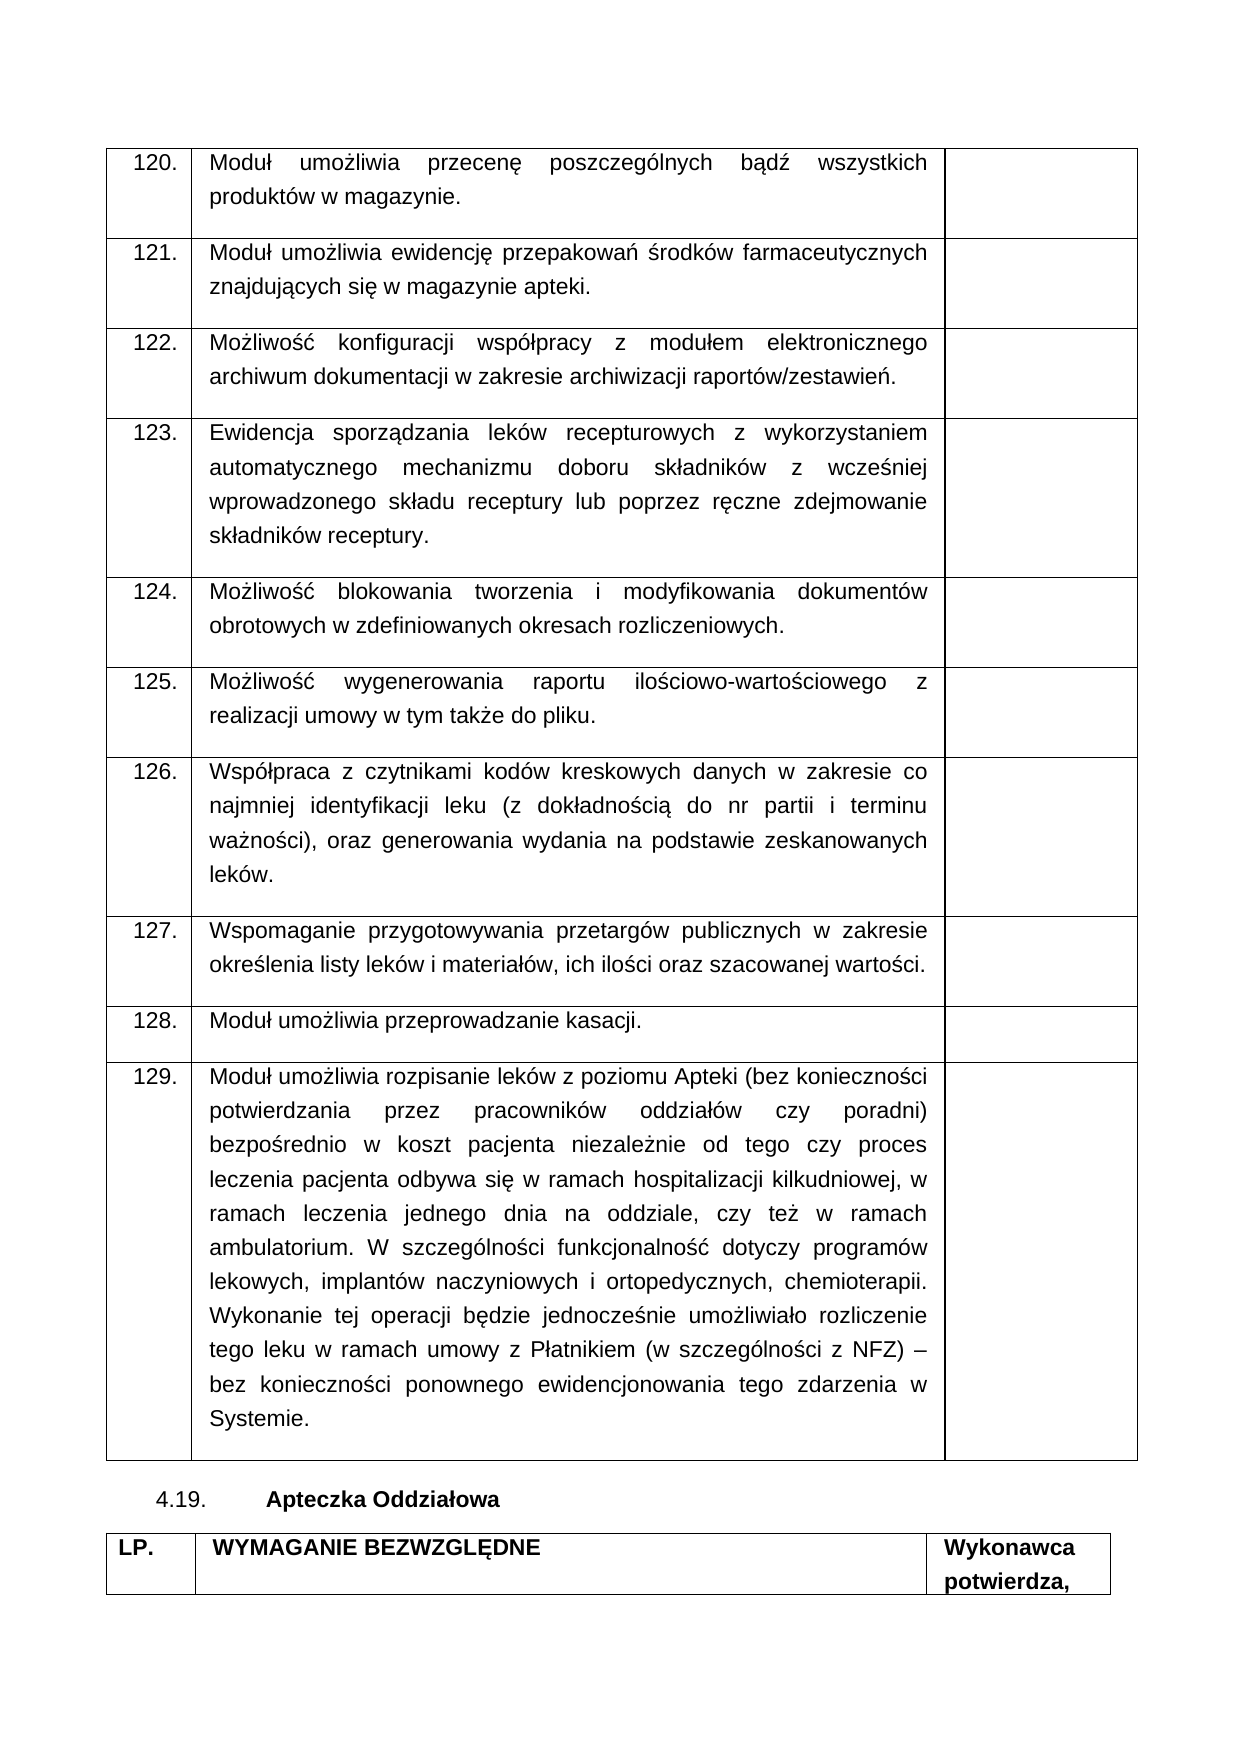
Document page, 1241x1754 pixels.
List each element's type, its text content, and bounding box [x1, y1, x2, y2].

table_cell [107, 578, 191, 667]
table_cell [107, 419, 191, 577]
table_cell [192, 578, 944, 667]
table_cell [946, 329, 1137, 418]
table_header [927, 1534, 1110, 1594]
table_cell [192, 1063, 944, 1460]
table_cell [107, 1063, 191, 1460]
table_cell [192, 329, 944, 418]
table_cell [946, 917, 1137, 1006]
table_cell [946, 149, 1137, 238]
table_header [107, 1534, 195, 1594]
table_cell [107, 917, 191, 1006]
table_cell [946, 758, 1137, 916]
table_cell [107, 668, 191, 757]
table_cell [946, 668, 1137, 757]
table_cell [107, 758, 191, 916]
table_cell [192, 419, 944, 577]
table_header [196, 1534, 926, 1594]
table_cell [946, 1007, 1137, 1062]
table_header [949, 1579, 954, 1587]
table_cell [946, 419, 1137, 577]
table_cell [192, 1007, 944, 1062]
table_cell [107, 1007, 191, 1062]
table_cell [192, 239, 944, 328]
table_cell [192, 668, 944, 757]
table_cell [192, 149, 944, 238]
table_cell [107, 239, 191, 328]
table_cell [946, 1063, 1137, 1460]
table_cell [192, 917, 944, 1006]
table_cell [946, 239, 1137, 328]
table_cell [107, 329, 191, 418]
subtitle Apteczka Oddziałowa [156, 1486, 1122, 1512]
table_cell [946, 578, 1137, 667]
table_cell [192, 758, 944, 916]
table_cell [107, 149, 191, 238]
